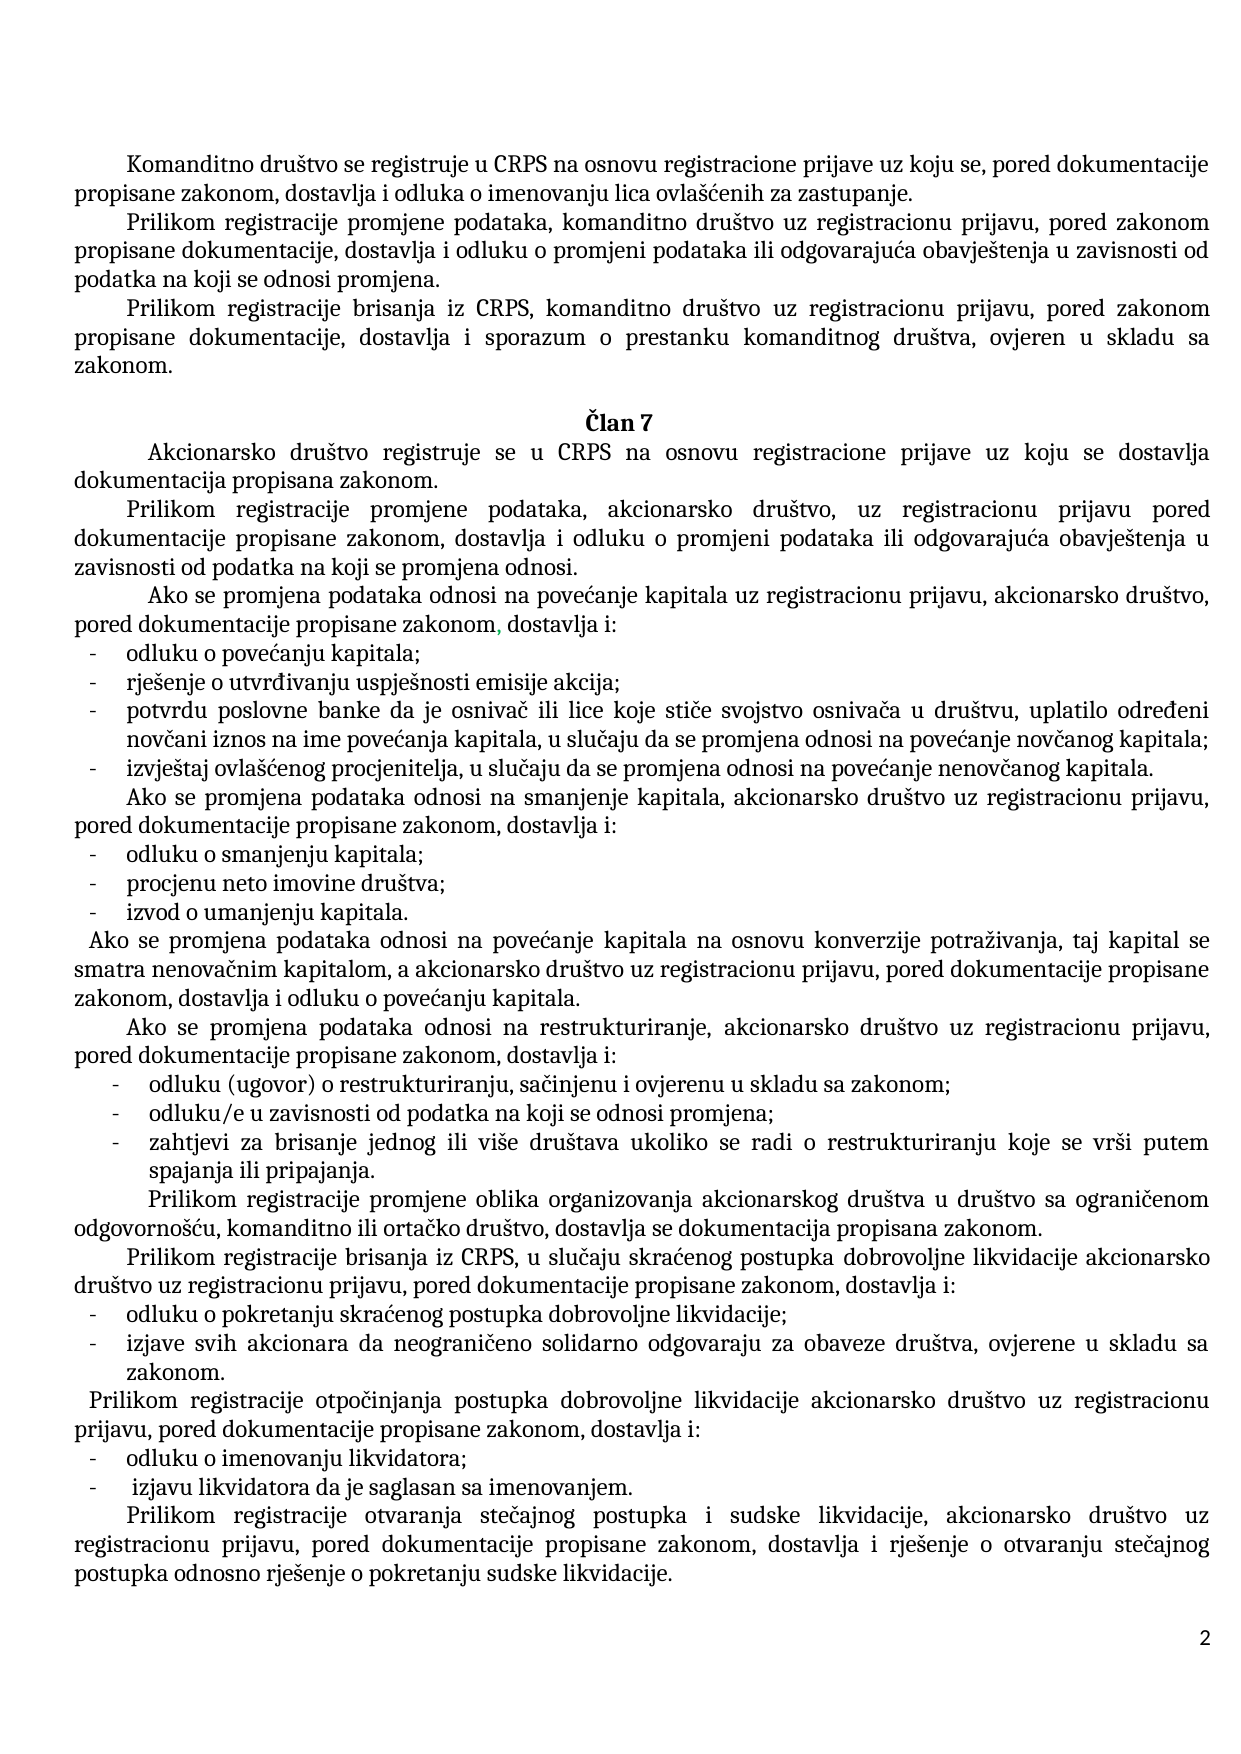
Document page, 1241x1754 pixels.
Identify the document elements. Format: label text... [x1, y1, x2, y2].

text Ako se promjena podataka odnosi na povećanje kapitala na osnovu konverzije potraživanja, taj kapital se smatra nenovačnim kapitalom, a akcionarsko društvo uz registracionu prijavu, pored dokumentacije propisane zakonom, dostavlja i odluku o povećanju kapitala. [74, 926, 1211, 1012]
list izjave svih akcionara da neograničeno solidarno odgovaraju za obaveze društva, ovjerene u skladu sa zakonom. [89, 1329, 1211, 1386]
text Ako se promjena podataka odnosi na smanjenje kapitala, akcionarsko društvo uz registracionu prijavu, pored dokumentacije propisane zakonom, dostavlja i: [74, 782, 1211, 840]
text Prilikom registracije promjene podataka, komanditno društvo uz registracionu prijavu, pored zakonom propisane dokumentacije, dostavlja i odluku o promjeni podataka ili odgovarajuća obavještenja u zavisnosti od podatka na koji se odnosi promjena. [74, 207, 1211, 294]
list potvrdu poslovne banke da je osnivač ili lice koje stiče svojstvo osnivača u društvu, uplatilo određeni novčani iznos na ime povećanja kapitala, u slučaju da se promjena odnosi na povećanje novčanog kapitala; [89, 696, 1211, 754]
list odluku o imenovanju likvidatora; [89, 1444, 1211, 1472]
text Prilikom registracije otvaranja stečajnog postupka i sudske likvidacije, akcionarsko društvo uz registracionu prijavu, pored dokumentacije propisane zakonom, dostavlja i rješenje o otvaranju stečajnog postupka odnosno rješenje o pokretanju sudske likvidacije. [74, 1501, 1211, 1587]
list procjenu neto imovine društva; [89, 869, 1211, 897]
text Prilikom registracije otpočinjanja postupka dobrovoljne likvidacije akcionarsko društvo uz registracionu prijavu, pored dokumentacije propisane zakonom, dostavlja i: [74, 1386, 1211, 1444]
list izjavu likvidatora da je saglasan sa imenovanjem. [89, 1472, 1211, 1501]
list rješenje o utvrđivanju uspješnosti emisije akcija; [89, 667, 1211, 696]
text Prilikom registracije brisanja iz CRPS, komanditno društvo uz registracionu prijavu, pored zakonom propisane dokumentacije, dostavlja i sporazum o prestanku komanditnog društva, ovjeren u skladu sa zakonom. [74, 294, 1211, 380]
list odluku/e u zavisnosti od podatka na koji se odnosi promjena; [111, 1099, 1211, 1127]
list izvod o umanjenju kapitala. [89, 897, 1211, 926]
text Prilikom registracije promjene podataka, akcionarsko društvo, uz registracionu prijavu pored dokumentacije propisane zakonom, dostavlja i odluku o promjeni podataka ili odgovarajuća obavještenja u zavisnosti od podatka na koji se promjena odnosi. [74, 495, 1211, 581]
list odluku o pokretanju skraćenog postupka dobrovoljne likvidacije; [89, 1300, 1211, 1329]
list odluku o povećanju kapitala; [89, 639, 1211, 667]
text Akcionarsko društvo registruje se u CRPS na osnovu registracione prijave uz koju se dostavlja dokumentacija propisana zakonom. [74, 437, 1211, 495]
list Prilikom registracije brisanja iz CRPS, u slučaju skraćenog postupka dobrovoljne likvidacije akcionarsko društvo uz registracionu prijavu, pored dokumentacije propisane zakonom, dostavlja i: [74, 1242, 1211, 1300]
text Prilikom registracije promjene oblika organizovanja akcionarskog društva u društvo sa ograničenom odgovornošću, komanditno ili ortačko društvo, dostavlja se dokumentacija propisana zakonom. [74, 1185, 1211, 1242]
list odluku o smanjenju kapitala; [89, 840, 1211, 869]
list odluku (ugovor) o restrukturiranju, sačinjenu i ovjerenu u skladu sa zakonom; [111, 1070, 1211, 1099]
list izvještaj ovlašćenog procjenitelja, u slučaju da se promjena odnosi na povećanje nenovčanog kapitala. [89, 754, 1211, 782]
text Ako se promjena podataka odnosi na povećanje kapitala uz registracionu prijavu, akcionarsko društvo, pored dokumentacije propisane zakonom, dostavlja i: [74, 581, 1211, 639]
text Komanditno društvo se registruje u CRPS na osnovu registracione prijave uz koju se, pored dokumentacije propisane zakonom, dostavlja i odluka o imenovanju lica ovlašćenih za zastupanje. [74, 150, 1211, 207]
text Član 7 [74, 409, 1211, 437]
list Ako se promjena podataka odnosi na restrukturiranje, akcionarsko društvo uz registracionu prijavu, pored dokumentacije propisane zakonom, dostavlja i: [74, 1012, 1211, 1070]
list zahtjevi za brisanje jednog ili više društava ukoliko se radi o restrukturiranju koje se vrši putem spajanja ili pripajanja. [111, 1127, 1211, 1185]
